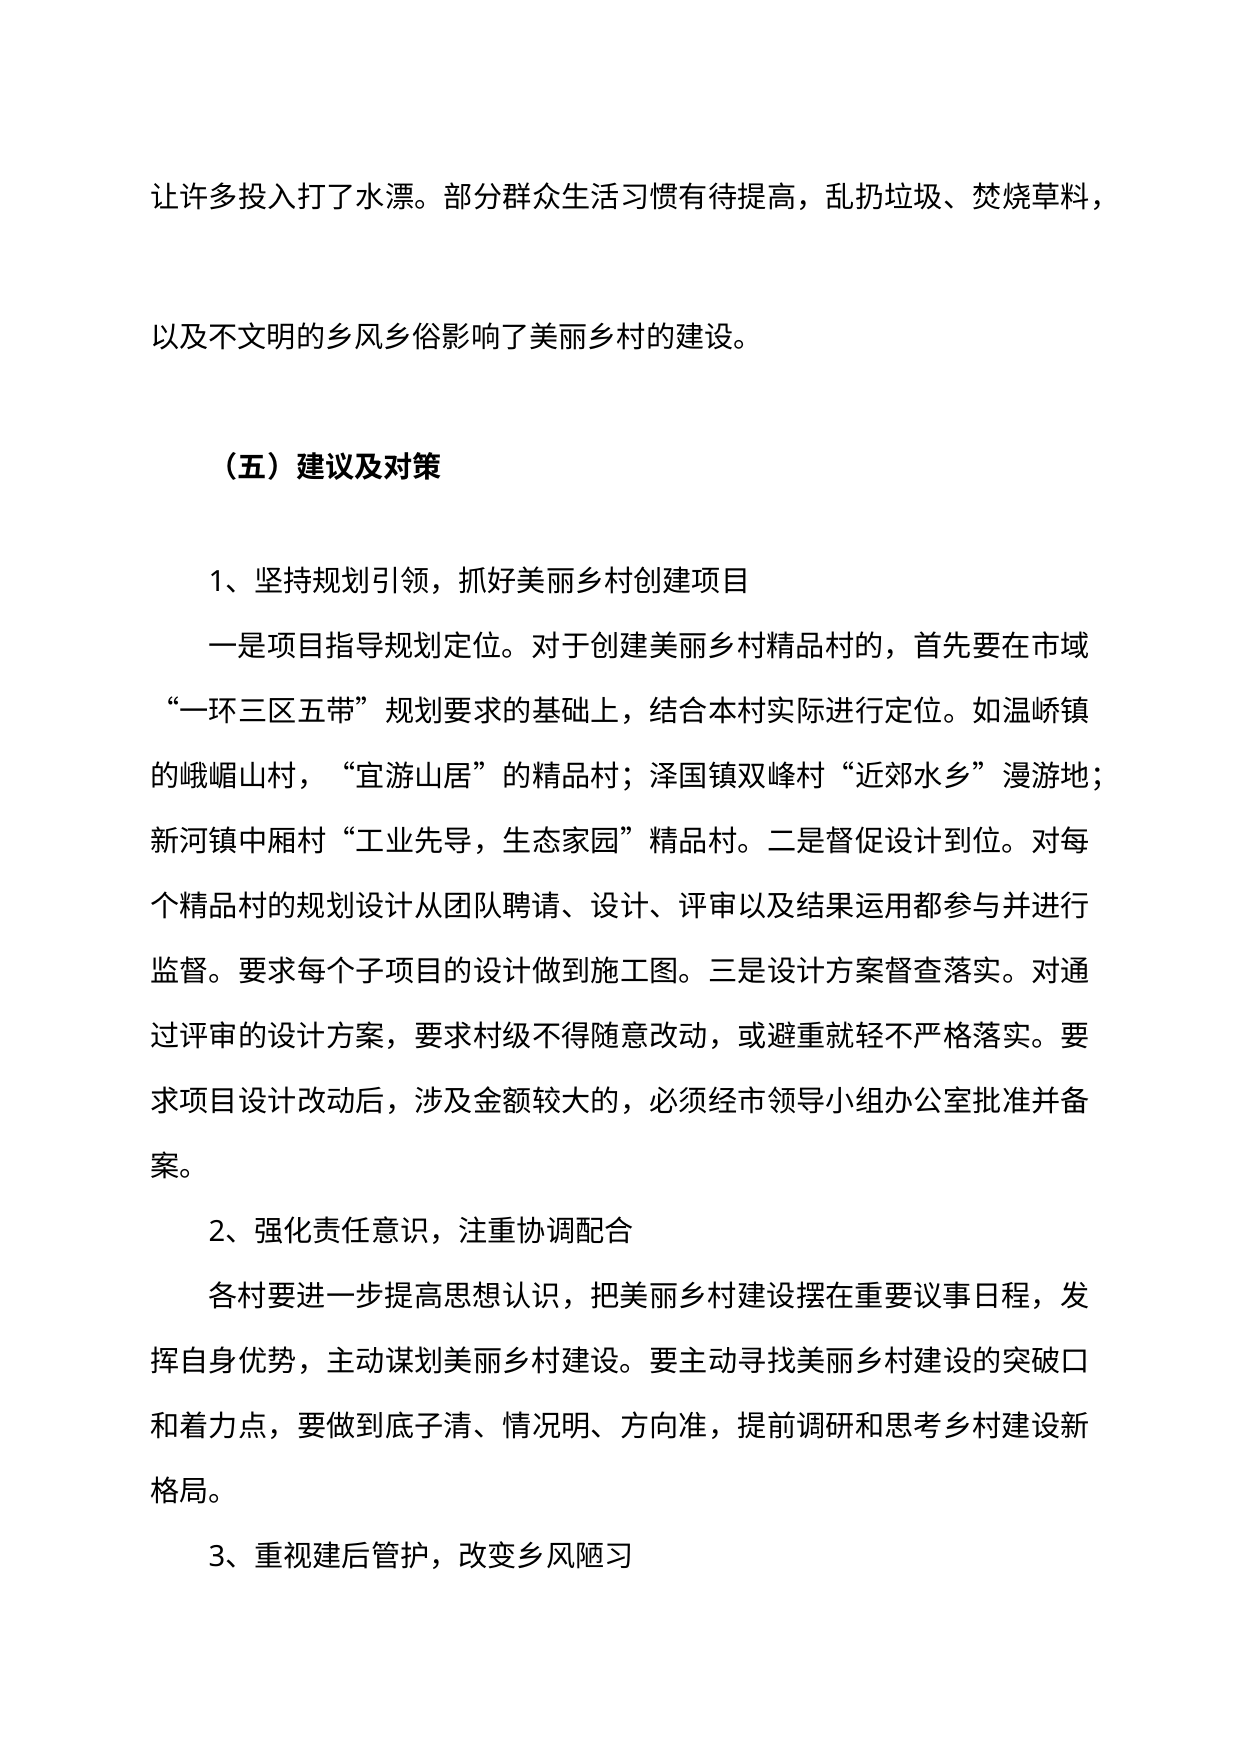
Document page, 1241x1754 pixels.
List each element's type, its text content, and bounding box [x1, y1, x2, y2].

text （五）建议及对策 [150, 433, 1090, 498]
text 2、强化责任意识，注重协调配合 [150, 1197, 1090, 1262]
text 1、坚持规划引领，抓好美丽乡村创建项目 [150, 547, 1090, 612]
text 3、重视建后管护，改变乡风陋习 [150, 1522, 1090, 1587]
text 一是项目指导规划定位。对于创建美丽乡村精品村的，首先要在市域 “一环三区五带”规划要求的基础上，结合本村实际进行定位。如温峤镇的峨嵋山村，“宜游山居”的精品村；泽国镇双峰村“近郊水乡”漫游地；新河镇中厢村“工业先导，生态家园”精品村。二是督促设计到位。对每个精品村的规划设计从团队聘请、设计、评审以及结果运用都参与并进行监督。要求每个子项目的设计做到施工图。三是设计方案督查落实。对通过评审的设计方案，要求村级不得随意改动，或避重就轻不严格落实。要求项目设计改动后，涉及金额较大的，必须经市领导小组办公室批准并备案。 [150, 612, 1090, 1197]
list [150, 162, 1090, 367]
text 各村要进一步提高思想认识，把美丽乡村建设摆在重要议事日程，发挥自身优势，主动谋划美丽乡村建设。要主动寻找美丽乡村建设的突破口和着力点，要做到底子清、情况明、方向准，提前调研和思考乡村建设新格局。 [150, 1262, 1090, 1522]
